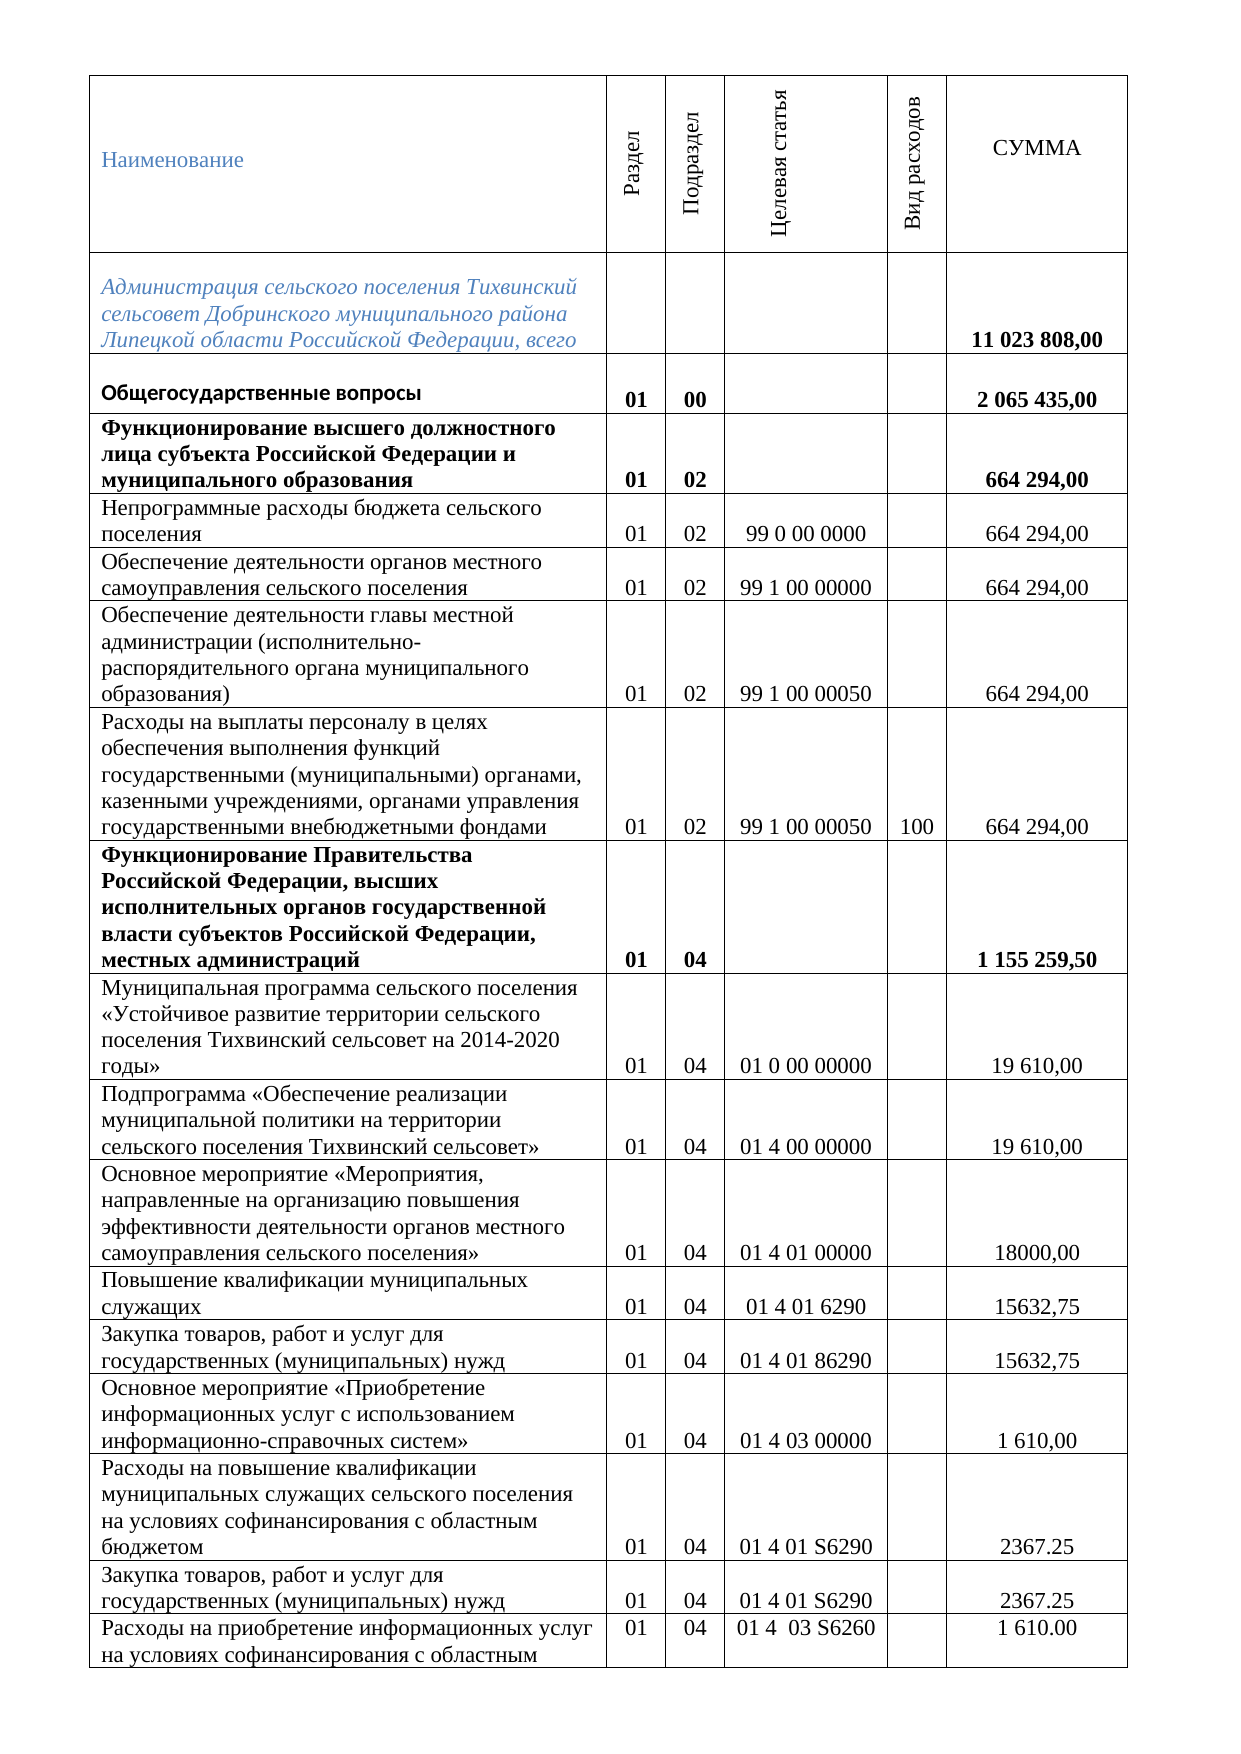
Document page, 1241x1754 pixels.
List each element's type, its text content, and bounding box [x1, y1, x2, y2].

table_cell Обеспечение деятельности органов местного самоуправления сельского поселения [90, 548, 606, 600]
table_cell 04 [666, 841, 724, 972]
table_cell 664 294,00 [947, 494, 1127, 547]
table_cell 15632,75 [947, 1320, 1127, 1373]
table_cell [888, 1374, 946, 1453]
table_header Вид расходов [888, 76, 946, 252]
table_cell 99 1 00 00050 [725, 708, 887, 840]
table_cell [90, 1561, 606, 1613]
table_cell 664 294,00 [947, 708, 1127, 840]
table_cell 2367.25 [947, 1561, 1127, 1613]
table_cell 04 [666, 1267, 724, 1319]
table_cell [888, 841, 946, 972]
table_cell 664 294,00 [947, 601, 1127, 707]
table_header СУММА [947, 76, 1127, 252]
table_cell 02 [666, 601, 724, 707]
table_cell [607, 253, 665, 352]
table_cell [725, 841, 887, 972]
table_cell [666, 253, 724, 352]
table_header Целевая статья [725, 76, 887, 252]
table_cell 01 [607, 1374, 665, 1453]
table_cell 01 0 00 00000 [725, 974, 887, 1079]
table_cell 01 [607, 974, 665, 1079]
table_cell 02 [666, 708, 724, 840]
table_cell 01 4 01 S6290 [725, 1454, 887, 1559]
table_cell Обеспечение деятельности главы местной администрации (исполнительно-распорядительного органа муниципального образования) [90, 601, 606, 707]
table_cell Администрация сельского поселения Тихвинский сельсовет Добринского муниципального района Липецкой области Российской Федерации, всего [90, 253, 606, 352]
table_cell 02 [666, 494, 724, 547]
table_cell Расходы на выплаты персоналу в целях обеспечения выполнения функций государственными (муниципальными) органами, казенными учреждениями, органами управления государственными внебюджетными фондами [90, 708, 606, 840]
table_cell 2 065 435,00 [947, 354, 1127, 413]
table_cell 01 [607, 1561, 665, 1613]
table_cell [888, 974, 946, 1079]
table_cell Основное мероприятие «Мероприятия, направленные на организацию повышения эффективности деятельности органов местного самоуправления сельского поселения» [90, 1160, 606, 1266]
table_cell 01 [607, 1160, 665, 1266]
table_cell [90, 1614, 606, 1667]
table_cell [725, 354, 887, 413]
table_cell 01 [607, 354, 665, 413]
table_cell [888, 1080, 946, 1159]
table_cell 04 [666, 1374, 724, 1453]
table_cell 99 1 00 00000 [725, 548, 887, 600]
table_cell Основное мероприятие «Приобретение информационных услуг с использованием информационно-справочных систем» [90, 1374, 606, 1453]
table_cell [888, 1454, 946, 1559]
table_cell [888, 253, 946, 352]
table_cell 01 [607, 841, 665, 972]
table_cell [888, 548, 946, 600]
table_cell [888, 601, 946, 707]
table_cell 04 [666, 1561, 724, 1613]
table_cell 664 294,00 [947, 548, 1127, 600]
table_cell [725, 253, 887, 352]
table_cell 01 4 03 S6260 [725, 1614, 887, 1667]
table_cell 01 4 01 86290 [725, 1320, 887, 1373]
table_cell 19 610,00 [947, 1080, 1127, 1159]
table_cell 1 610,00 [947, 1374, 1127, 1453]
table_cell 04 [666, 974, 724, 1079]
table_cell Закупка товаров, работ и услуг для государственных (муниципальных) нужд [90, 1320, 606, 1373]
table_cell Муниципальная программа сельского поселения «Устойчивое развитие территории сельского поселения Тихвинский сельсовет на 2014-2020 годы» [90, 974, 606, 1079]
table_cell [888, 1267, 946, 1319]
table_cell 01 4 03 00000 [725, 1374, 887, 1453]
table_cell [888, 1614, 946, 1667]
table_cell Общегосударственные вопросы [90, 354, 606, 413]
table_cell [888, 494, 946, 547]
table_cell 15632,75 [947, 1267, 1127, 1319]
table_cell 01 [607, 548, 665, 600]
table_cell Подпрограмма «Обеспечение реализации муниципальной политики на территории сельского поселения Тихвинский сельсовет» [90, 1080, 606, 1159]
table_cell 01 [607, 1614, 665, 1667]
table_cell [888, 1561, 946, 1613]
table_cell Непрограммные расходы бюджета сельского поселения [90, 494, 606, 547]
table_cell 04 [666, 1160, 724, 1266]
table_cell [888, 1160, 946, 1266]
table_cell 01 [607, 1080, 665, 1159]
table_cell 01 [607, 708, 665, 840]
table_cell 100 [888, 708, 946, 840]
table_cell 99 0 00 0000 [725, 494, 887, 547]
table_cell Функционирование высшего должностного лица субъекта Российской Федерации и муниципального образования [90, 414, 606, 493]
table_cell 01 [607, 494, 665, 547]
table_cell 01 [607, 1267, 665, 1319]
table_cell 01 4 01 6290 [725, 1267, 887, 1319]
table_cell 1 610.00 [947, 1614, 1127, 1667]
table_cell 01 [607, 1320, 665, 1373]
table_cell 01 [607, 1454, 665, 1559]
table_cell 02 [666, 548, 724, 600]
table_cell Повышение квалификации муниципальных служащих [90, 1267, 606, 1319]
table_cell [725, 414, 887, 493]
table_cell 664 294,00 [947, 414, 1127, 493]
table_cell 01 [607, 414, 665, 493]
table_cell 01 4 00 00000 [725, 1080, 887, 1159]
table_cell 99 1 00 00050 [725, 601, 887, 707]
table_cell 04 [666, 1320, 724, 1373]
table_header Раздел [607, 76, 665, 252]
table_cell [888, 414, 946, 493]
table_header Подраздел [666, 76, 724, 252]
table_cell 04 [666, 1614, 724, 1667]
table_cell 2367.25 [947, 1454, 1127, 1559]
table_cell Функционирование Правительства Российской Федерации, высших исполнительных органов государственной власти субъектов Российской Федерации, местных администраций [90, 841, 606, 972]
table_cell 02 [666, 414, 724, 493]
table_cell [888, 354, 946, 413]
table_cell 04 [666, 1080, 724, 1159]
table_cell 01 4 01 S6290 [725, 1561, 887, 1613]
table_cell 19 610,00 [947, 974, 1127, 1079]
table_cell 00 [666, 354, 724, 413]
table_cell 01 [607, 601, 665, 707]
table_cell 11 023 808,00 [947, 253, 1127, 352]
table_cell [888, 1320, 946, 1373]
table_cell 01 4 01 00000 [725, 1160, 887, 1266]
table_cell 18000,00 [947, 1160, 1127, 1266]
table_cell Расходы на повышение квалификации муниципальных служащих сельского поселения на условиях софинансирования с областным бюджетом [90, 1454, 606, 1559]
table_cell 1 155 259,50 [947, 841, 1127, 972]
table_cell 04 [666, 1454, 724, 1559]
table_header Наименование [90, 76, 606, 252]
